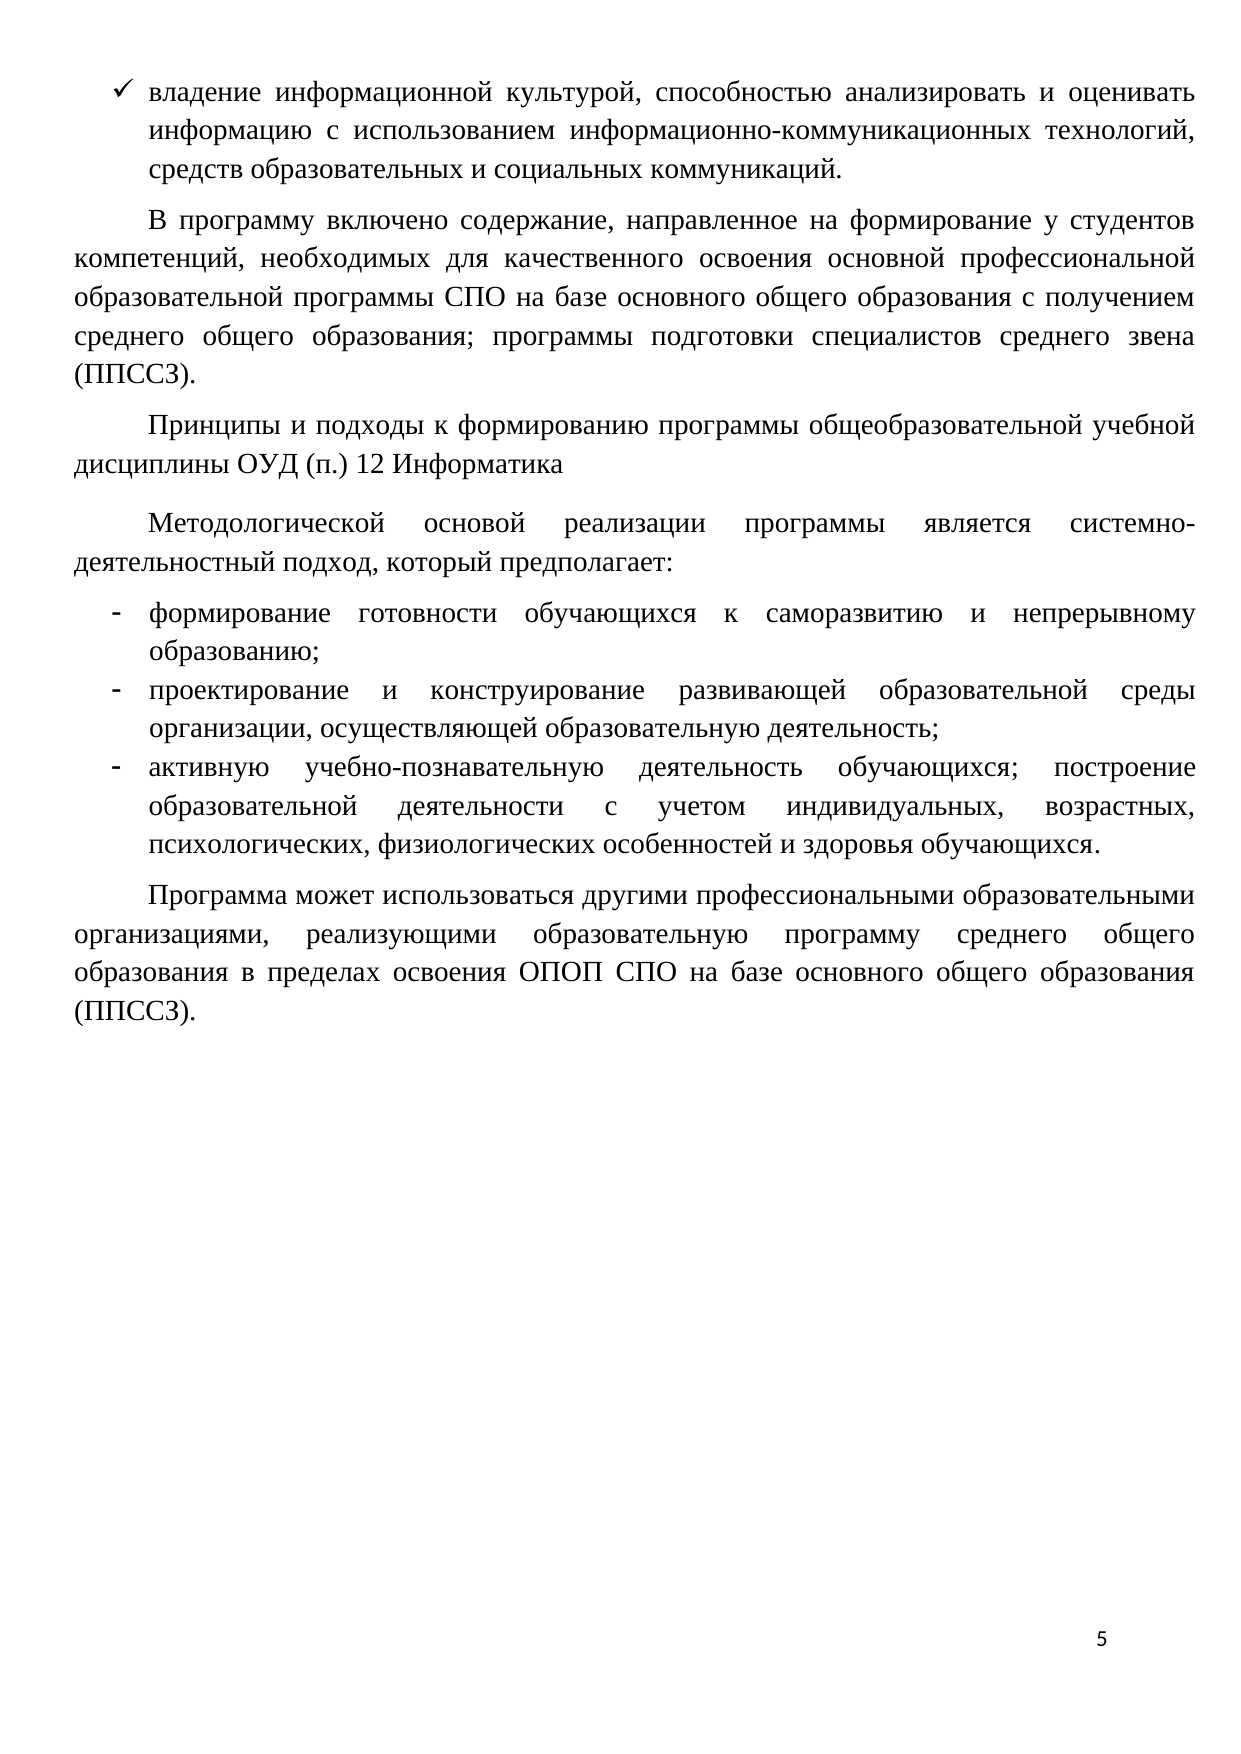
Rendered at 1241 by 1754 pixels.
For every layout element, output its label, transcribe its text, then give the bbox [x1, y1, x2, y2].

text Методологической основой реализации программы является системно-деятельностный подход, который предполагает: [74, 505, 1196, 577]
list владение информационной культурой, способностью анализировать и оценивать информацию с использованием информационно-коммуникационных технологий, средств образовательных и социальных коммуникаций. [111, 74, 1196, 184]
list формирование готовности обучающихся к саморазвитию и непрерывному образованию; [111, 595, 1196, 667]
text Принципы и подходы к формированию программы общеобразовательной учебной дисциплины ОУД (п.) 12 Информатика [74, 407, 1196, 479]
text Программа может использоваться другими профессиональными образовательными организациями, реализующими образовательную программу среднего общего образования в пределах освоения ОПОП СПО на базе основного общего образования (ППССЗ). [74, 877, 1196, 1027]
text В программу включено содержание, направленное на формирование у студентов компетенций, необходимых для качественного освоения основной профессиональной образовательной программы СПО на базе основного общего образования с получением среднего общего образования; программы подготовки специалистов среднего звена (ППССЗ). [74, 202, 1196, 390]
list проектирование и конструирование развивающей образовательной среды организации, осуществляющей образовательную деятельность; [111, 672, 1196, 744]
list активную учебно-познавательную деятельность обучающихся; построение образовательной деятельности с учетом индивидуальных, возрастных, психологических, физиологических особенностей и здоровья обучающихся. [111, 749, 1196, 860]
